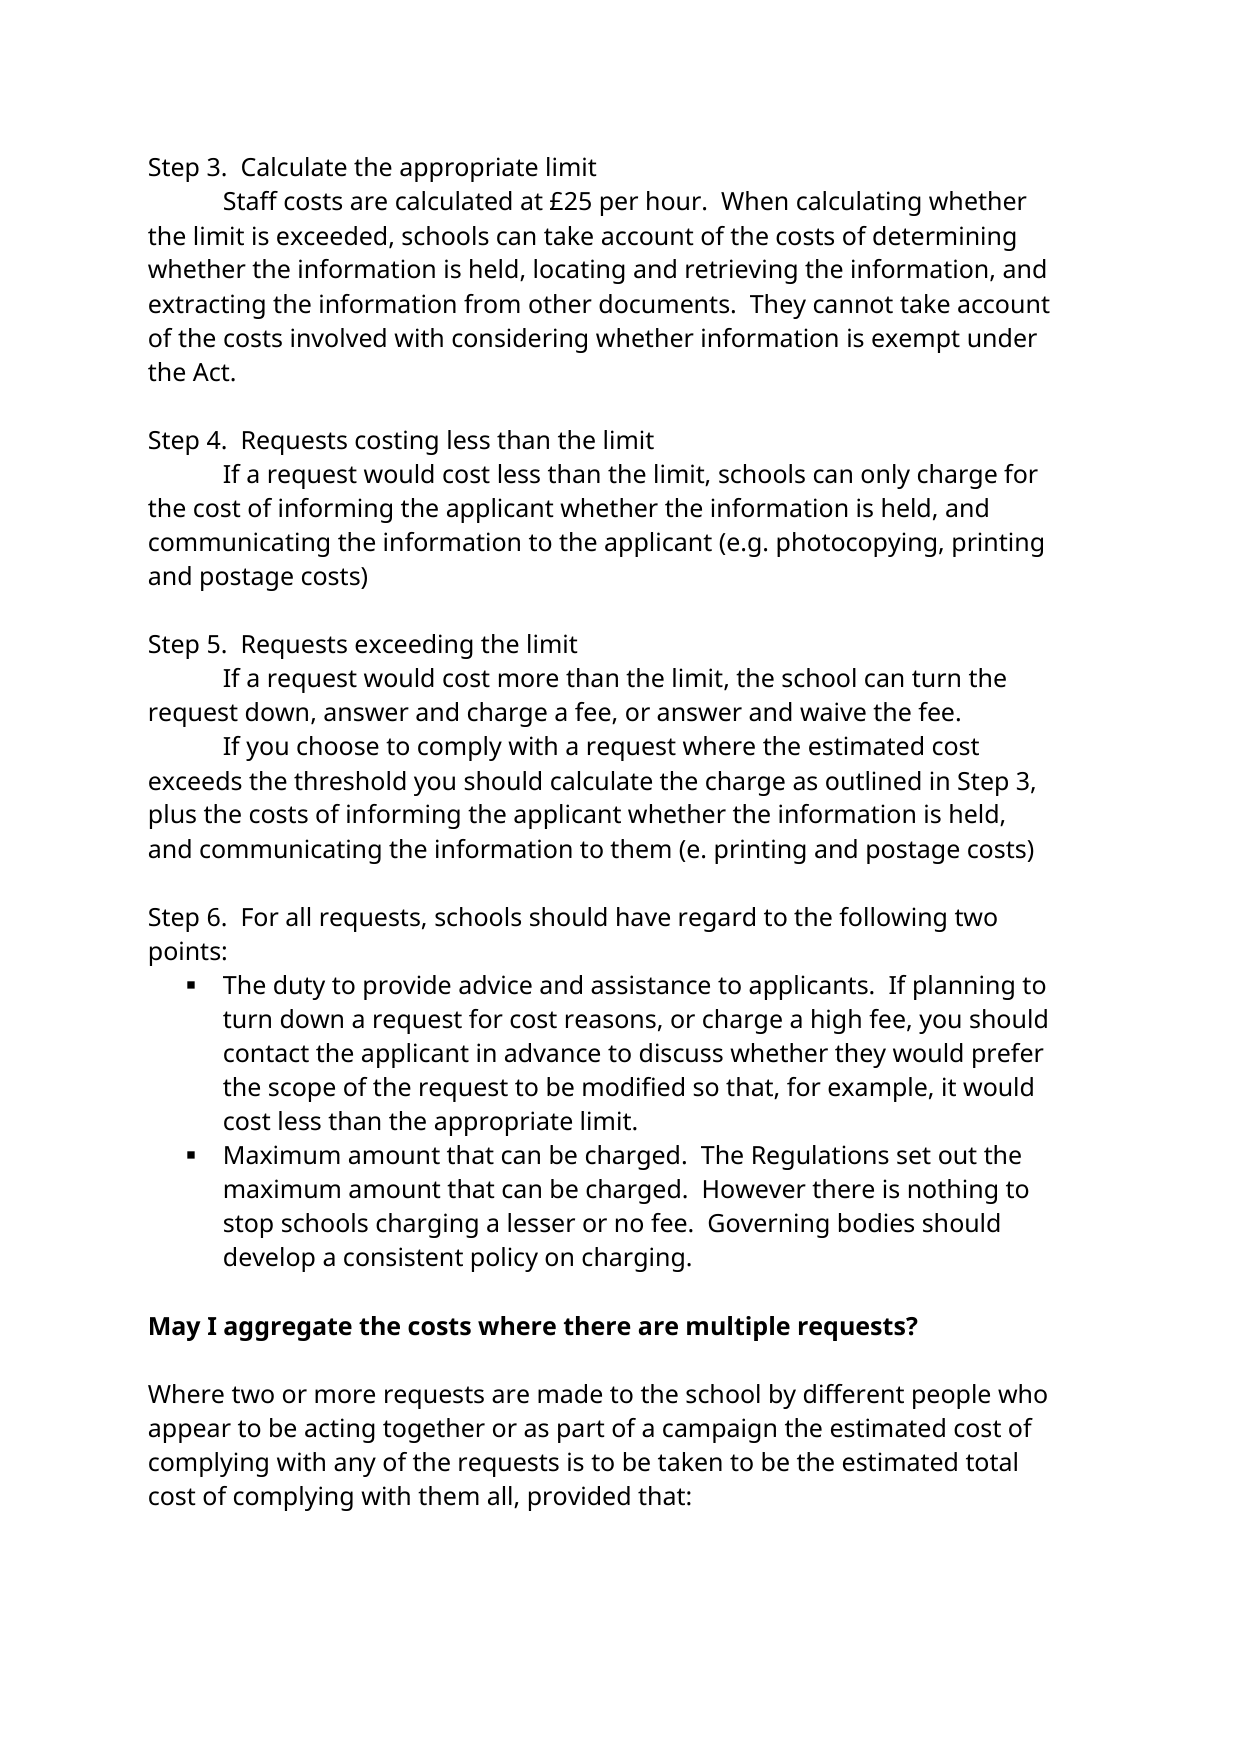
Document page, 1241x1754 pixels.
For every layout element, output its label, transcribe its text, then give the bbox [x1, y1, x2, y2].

list The duty to provide advice and assistance to applicants. If planning to turn down a request for cost reasons, or charge a high fee, you should contact the applicant in advance to discuss whether they would prefer the scope of the request to be modified so that, for example, it would cost less than the appropriate limit. [185, 967, 1053, 1138]
list Maximum amount that can be charged. The Regulations set out the maximum amount that can be charged. However there is nothing to stop schools charging a lesser or no fee. Governing bodies should develop a consistent policy on charging. [185, 1138, 1053, 1274]
text Step 6. For all requests, schools should have regard to the following two points: [148, 899, 1053, 967]
text If you choose to comply with a request where the estimated cost exceeds the threshold you should calculate the charge as outlined in Step 3, plus the costs of informing the applicant whether the information is held, and communicating the information to them (e. printing and postage costs) [148, 729, 1053, 865]
text Step 5. Requests exceeding the limit [148, 627, 1053, 661]
text Where two or more requests are made to the school by different people who appear to be acting together or as part of a campaign the estimated cost of complying with any of the requests is to be taken to be the estimated total cost of complying with them all, provided that: [148, 1376, 1053, 1512]
text If a request would cost less than the limit, schools can only charge for the cost of informing the applicant whether the information is held, and communicating the information to the applicant (e.g. photocopying, printing and postage costs) [148, 457, 1053, 593]
text Step 4. Requests costing less than the limit [148, 422, 1053, 457]
text Staff costs are calculated at £25 per hour. When calculating whether the limit is exceeded, schools can take account of the costs of determining whether the information is held, locating and retrieving the information, and extracting the information from other documents. They cannot take account of the costs involved with considering whether information is exempt under the Act. [148, 184, 1053, 388]
text If a request would cost more than the limit, the school can turn the request down, answer and charge a fee, or answer and waive the fee. [148, 661, 1053, 729]
text Step 3. Calculate the appropriate limit [148, 150, 1053, 184]
text May I aggregate the costs where there are multiple requests? [148, 1308, 1053, 1342]
